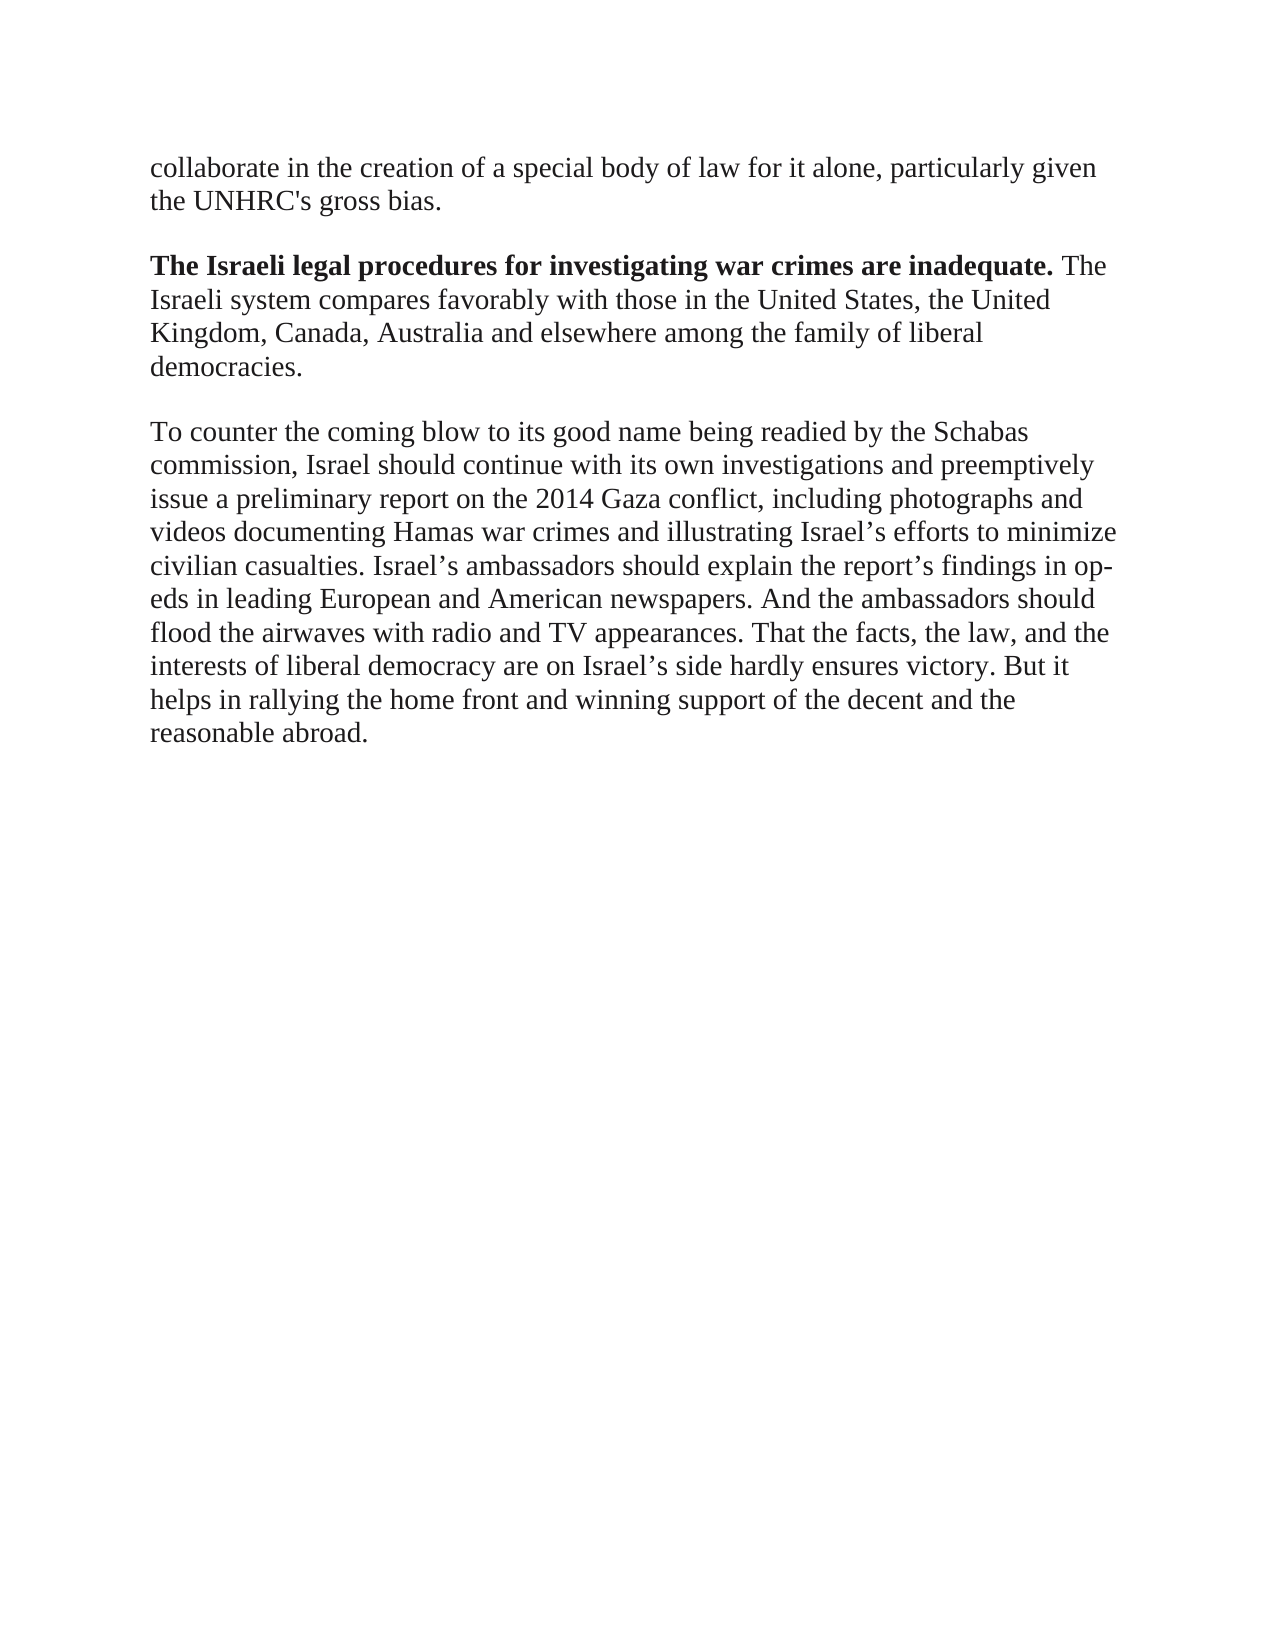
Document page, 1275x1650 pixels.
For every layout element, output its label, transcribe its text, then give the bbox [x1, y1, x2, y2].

text To counter the coming blow to its good name being readied by the Schabas commission, Israel should continue with its own investigations and preemptively issue a preliminary report on the 2014 Gaza conflict, including photographs and videos documenting Hamas war crimes and illustrating Israel’s efforts to minimize civilian casualties. Israel’s ambassadors should explain the report’s findings in op-eds in leading European and American newspapers. And the ambassadors should flood the airwaves with radio and TV appearances. That the facts, the law, and the interests of liberal democracy are on Israel’s side hardly ensures victory. But it helps in rallying the home front and winning support of the decent and the reasonable abroad. [150, 414, 1125, 749]
text The Israeli legal procedures for investigating war crimes are inadequate. The Israeli system compares favorably with those in the United States, the United Kingdom, Canada, Australia and elsewhere among the family of liberal democracies. [150, 248, 1125, 382]
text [150, 150, 1125, 217]
